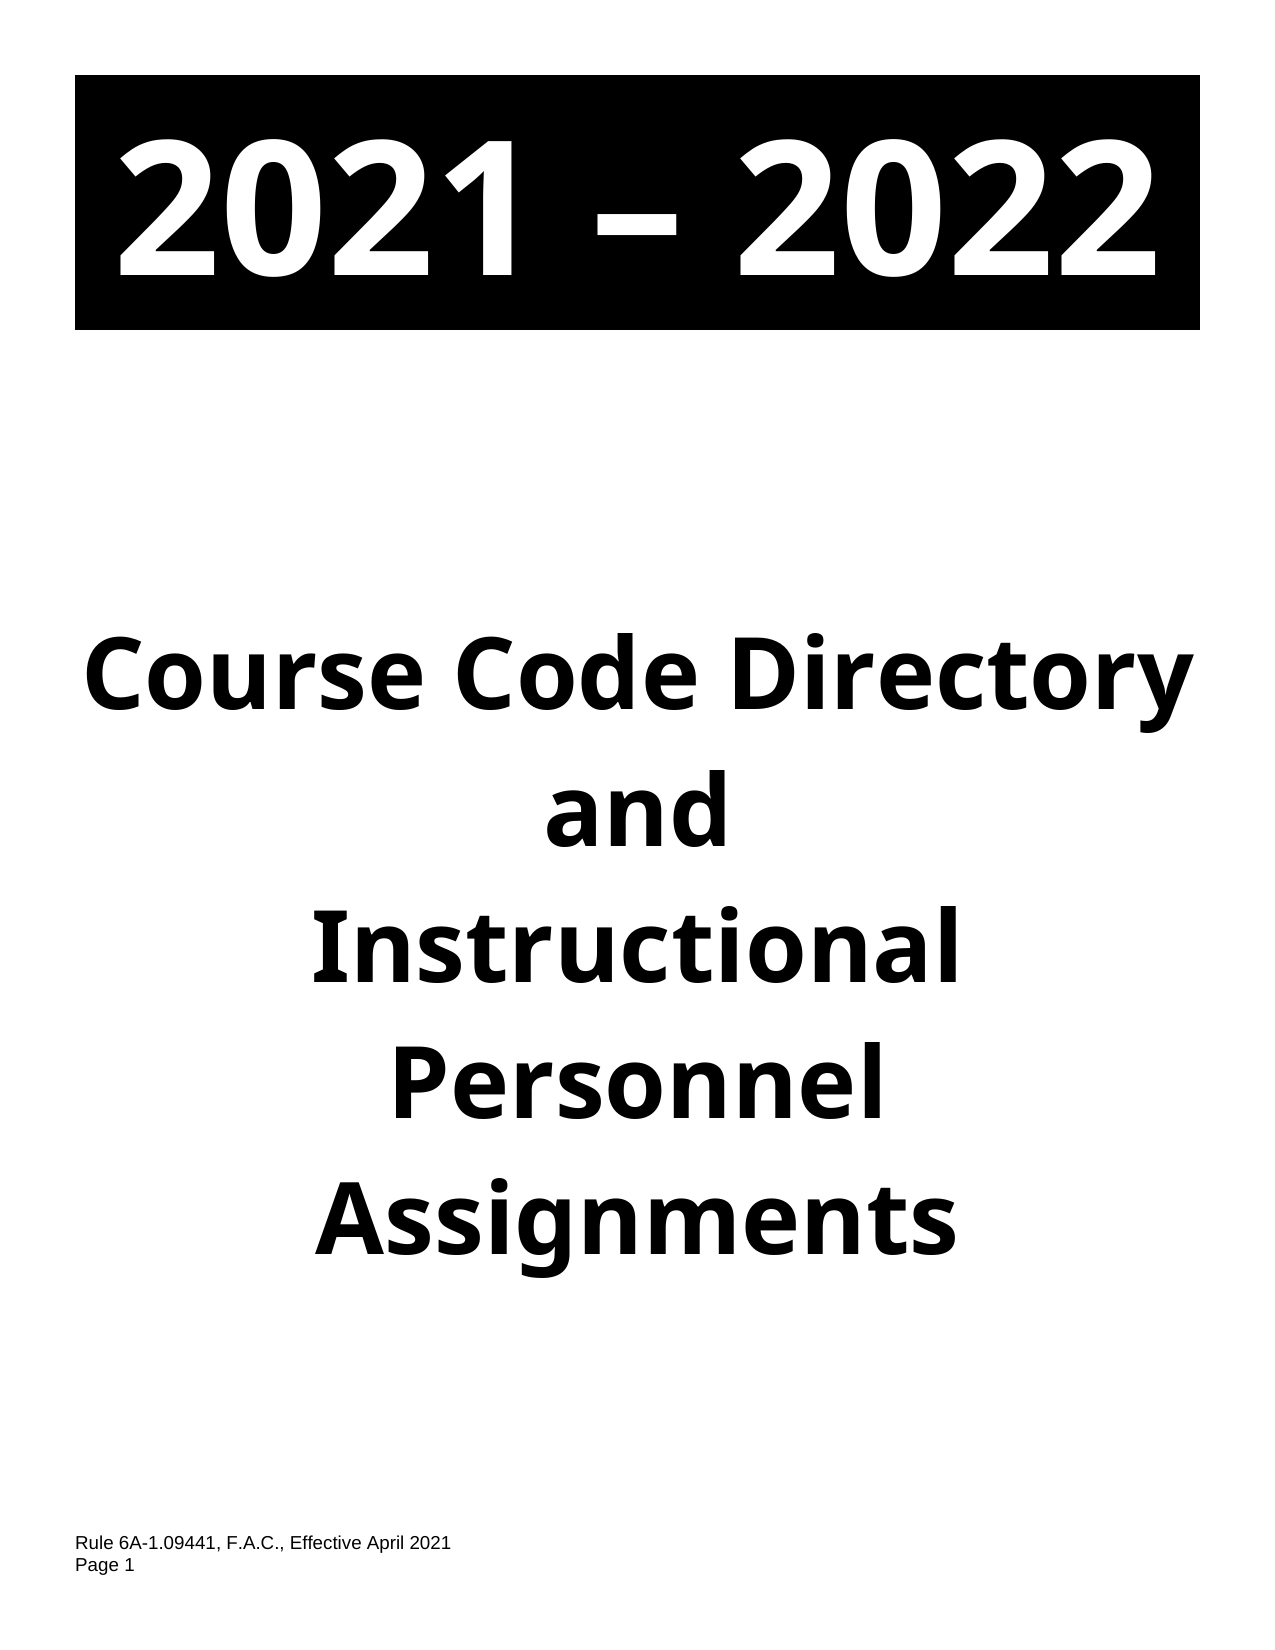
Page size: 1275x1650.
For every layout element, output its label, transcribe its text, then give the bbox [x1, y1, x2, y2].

text Course Code Directory [75, 603, 1200, 739]
text Instructional Personnel Assignments [75, 875, 1200, 1284]
text and [75, 739, 1200, 875]
text 2021 – 2022 [75, 75, 1200, 330]
